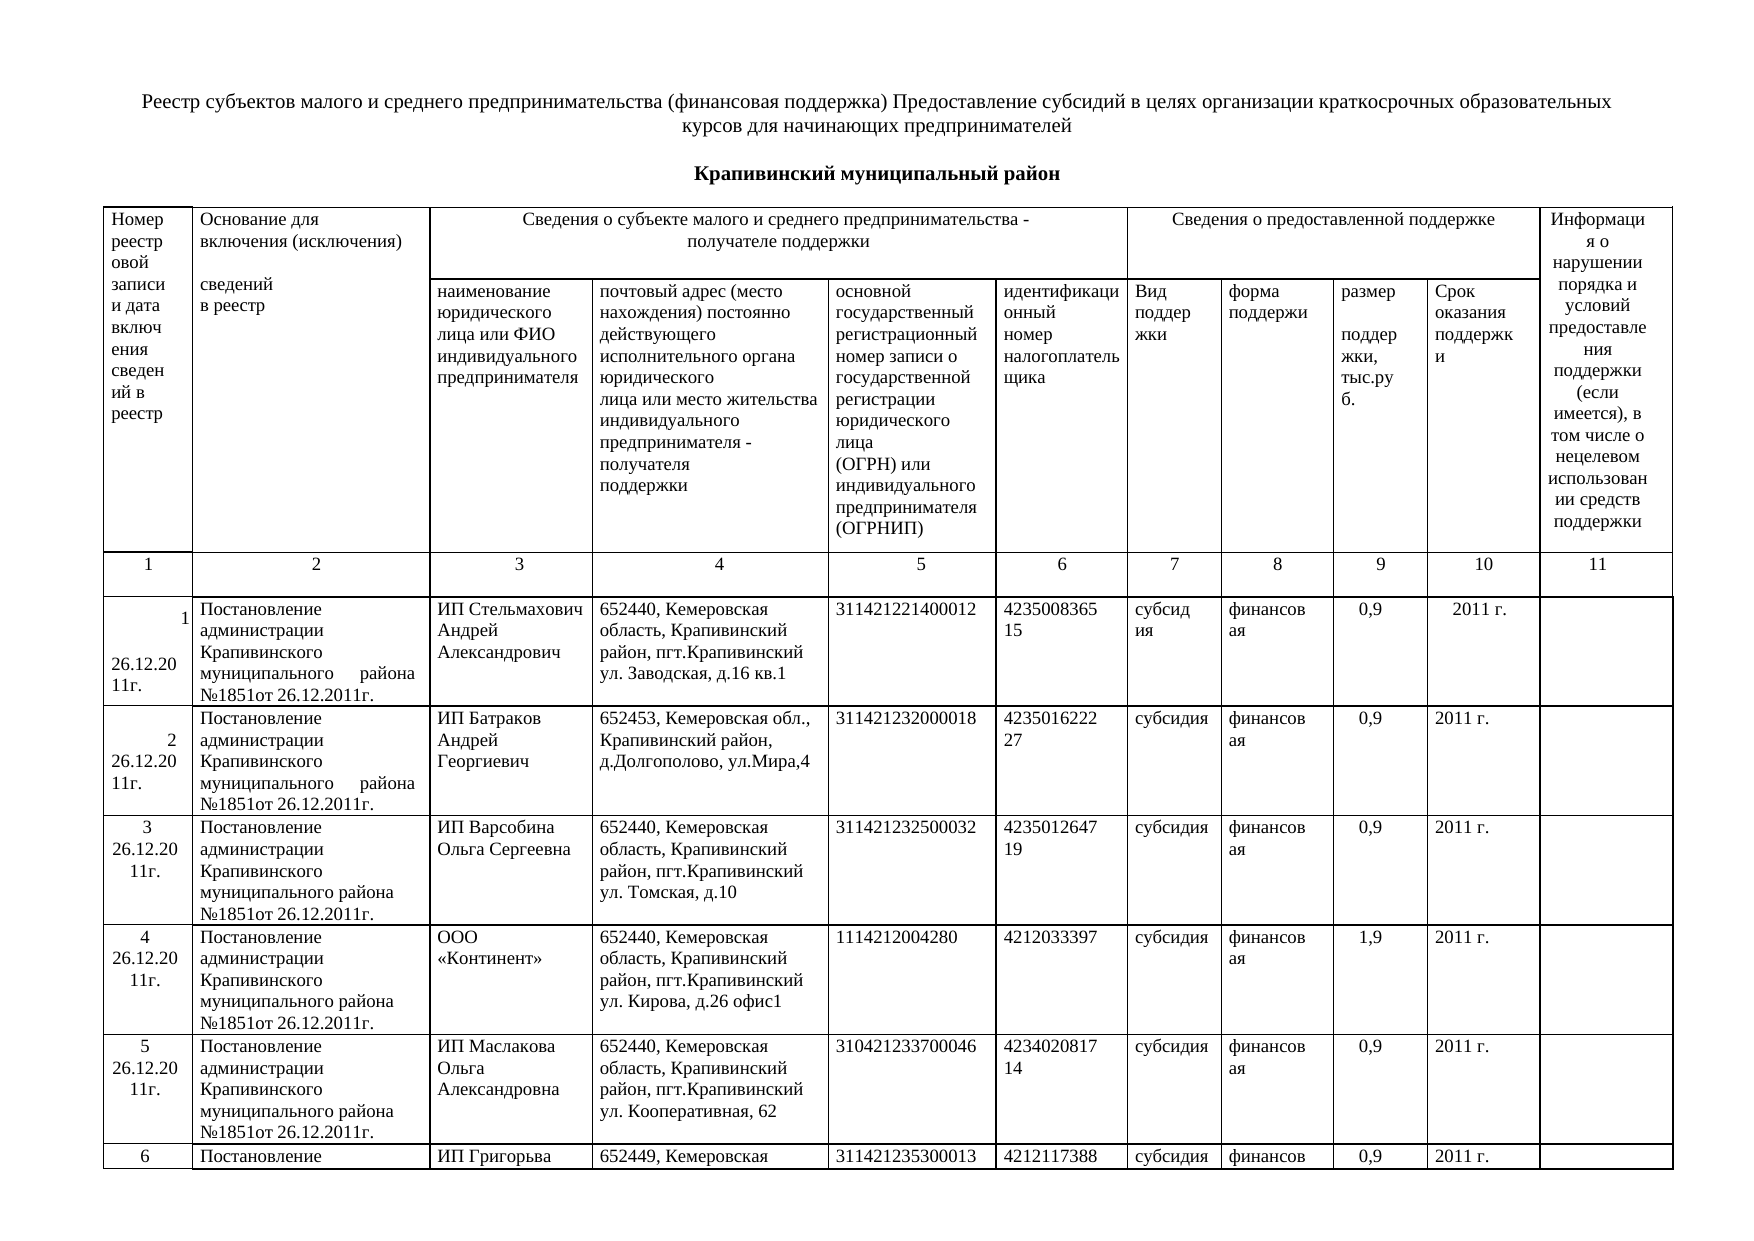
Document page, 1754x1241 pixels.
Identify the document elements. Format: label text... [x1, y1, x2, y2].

table_cell 652440, Кемеровская область, Крапивинский район, пгт.Крапивинский ул. Заводская, д.16 кв.1 [593, 598, 828, 705]
table_cell [1541, 1145, 1672, 1168]
table_cell 311421221400012 [829, 598, 995, 705]
table_cell 0,9 [1334, 1035, 1427, 1143]
table_cell 3 [431, 553, 592, 596]
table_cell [193, 1035, 429, 1143]
table_cell 423501264719 [997, 816, 1127, 924]
table_cell финансовая [1222, 926, 1333, 1033]
table_cell 5 26.12.2011г. [104, 1035, 192, 1143]
table_cell 652453, Кемеровская обл., Крапивинский район, д.Долгополово, ул.Мира,4 [593, 707, 828, 815]
table_cell [1541, 926, 1672, 1033]
table_cell 652440, Кемеровская область, Крапивинский район, пгт.Крапивинский ул. Кирова, д.26 офис1 [593, 926, 828, 1033]
table_cell субсидия [1128, 598, 1221, 705]
table_cell 11 [1541, 553, 1672, 596]
table_cell 652440, Кемеровская область, Крапивинский район, пгт.Крапивинский ул. Томская, д.10 [593, 816, 828, 924]
table_cell 2 [193, 553, 429, 596]
table_cell 1,9 [1334, 926, 1427, 1033]
table_cell Постановление администрации Крапивинского муниципального района №1851от 26.12.2011г. [193, 816, 429, 924]
text Реестр субъектов малого и среднего предпринимательства (финансовая поддержка) Предоставление субсидий в целях организации краткосрочных образовательных курсов для начинающих предпринимателей [118, 89, 1636, 137]
table_cell 423402081714 [997, 1035, 1127, 1143]
table_cell ИП Варсобина Ольга Сергеевна [431, 816, 592, 924]
table_cell 7 [1128, 553, 1221, 596]
table_cell 0,9 [1334, 1145, 1427, 1168]
table_cell 652440, Кемеровская область, Крапивинский район, пгт.Крапивинский ул. Кооперативная, 62 [593, 1035, 828, 1143]
table_cell 0,9 [1334, 598, 1427, 705]
table_cell 4 26.12.2011г. [104, 925, 192, 1033]
table_header Сведения о предоставленной поддержке [1128, 208, 1539, 278]
table_header Сведения о субъекте малого и среднего предпринимательства - получателе поддержки [431, 208, 1127, 278]
table_cell 6 26.12.2011г. [104, 1144, 192, 1168]
table_cell 2011 г. [1428, 707, 1539, 815]
table_cell [1541, 1035, 1672, 1143]
table_cell 4212033397 [997, 926, 1127, 1033]
table_cell финансовая [1222, 598, 1333, 705]
table_cell 9 [1334, 553, 1427, 596]
table_cell Постановление администрации Крапивинского муниципального района №1851от 26.12.2011г. [193, 598, 429, 705]
table_cell Срок оказания поддержки [1428, 280, 1539, 551]
table_cell ИП Батраков Андрей Георгиевич [431, 707, 592, 815]
table_cell финансовая [1222, 1035, 1333, 1143]
table_cell 1 [104, 553, 192, 596]
table_cell 8 [1222, 553, 1333, 596]
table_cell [593, 1145, 828, 1168]
table_cell 423500836515 [997, 598, 1127, 705]
table_cell ИП Стельмахович Андрей Александрович [431, 598, 592, 705]
table_cell 0,9 [1334, 707, 1427, 815]
table_cell 310421233700046 [829, 1035, 995, 1143]
table_cell основной государственный регистрационный номер записи о государственной регистрации юридического лица (ОГРН) или индивидуального предпринимателя (ОГРНИП) [829, 280, 995, 551]
table_cell идентификационный номер налогоплательщика [997, 280, 1127, 551]
table_cell Постановление администрации Крапивинского муниципального района №1851от 26.12.2011г. [193, 707, 429, 815]
table_cell 3 26.12.2011г. [104, 816, 192, 924]
table_cell 1114212004280 [829, 926, 995, 1033]
table_cell субсидия [1128, 816, 1221, 924]
table_header Номер реестровой записи и дата включения сведений в реестр [104, 208, 192, 551]
table_cell 4 [593, 553, 828, 596]
table_cell 2011 г. [1428, 926, 1539, 1033]
table_cell [1541, 707, 1672, 815]
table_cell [431, 1145, 592, 1168]
table_cell финансовая [1222, 1145, 1333, 1168]
table_cell 423501622227 [997, 707, 1127, 815]
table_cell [193, 1145, 429, 1168]
table_header Информация о нарушении порядка и условий предоставления поддержки (если имеется), в том числе о нецелевом использовании средств поддержки [1541, 208, 1672, 551]
table_cell ИП Маслакова Ольга Александровна [431, 1035, 592, 1143]
table_cell почтовый адрес (место нахождения) постоянно действующего исполнительного органа юридического лица или место жительства индивидуального предпринимателя - получателя поддержки [593, 280, 828, 551]
table_cell 5 [829, 553, 995, 596]
table_cell размер поддержки, тыс.руб. [1334, 280, 1427, 551]
table_cell субсидия [1128, 926, 1221, 1033]
table_cell наименование юридического лица или ФИО индивидуального предпринимателя [431, 280, 592, 551]
table_cell Постановление администрации Крапивинского муниципального района №1851от 26.12.2011г. [193, 926, 429, 1033]
table_cell 311421232000018 [829, 707, 995, 815]
table_cell 1 26.12.2011г. [104, 597, 192, 705]
table_cell субсидия [1128, 1035, 1221, 1143]
table_cell субсидия [1128, 1145, 1221, 1168]
table_cell [1541, 816, 1672, 924]
table_cell 311421235300013 [829, 1145, 995, 1168]
table_cell 10 [1428, 553, 1539, 596]
table_cell 2011 г. [1428, 1145, 1539, 1168]
table_cell 6 [997, 553, 1127, 596]
table_cell 0,9 [1334, 816, 1427, 924]
table_cell 2011 г. [1428, 1035, 1539, 1143]
table_cell финансовая [1222, 816, 1333, 924]
table_cell 421211738890 [997, 1145, 1127, 1168]
table_header Основание для включения (исключения) сведений в реестр [193, 208, 429, 551]
table_cell субсидия [1128, 707, 1221, 815]
table_cell финансовая [1222, 707, 1333, 815]
text Крапивинский муниципальный район [136, 161, 1618, 185]
table_cell Вид поддержки [1128, 280, 1221, 551]
table_cell [1541, 598, 1672, 705]
table_cell ООО «Континент» [431, 926, 592, 1033]
table_cell 2011 г. [1428, 816, 1539, 924]
table_cell форма поддержи [1222, 280, 1333, 551]
table_cell 2 26.12.2011г. [104, 706, 192, 815]
table_cell 2011 г. [1428, 598, 1539, 705]
table_cell 311421232500032 [829, 816, 995, 924]
